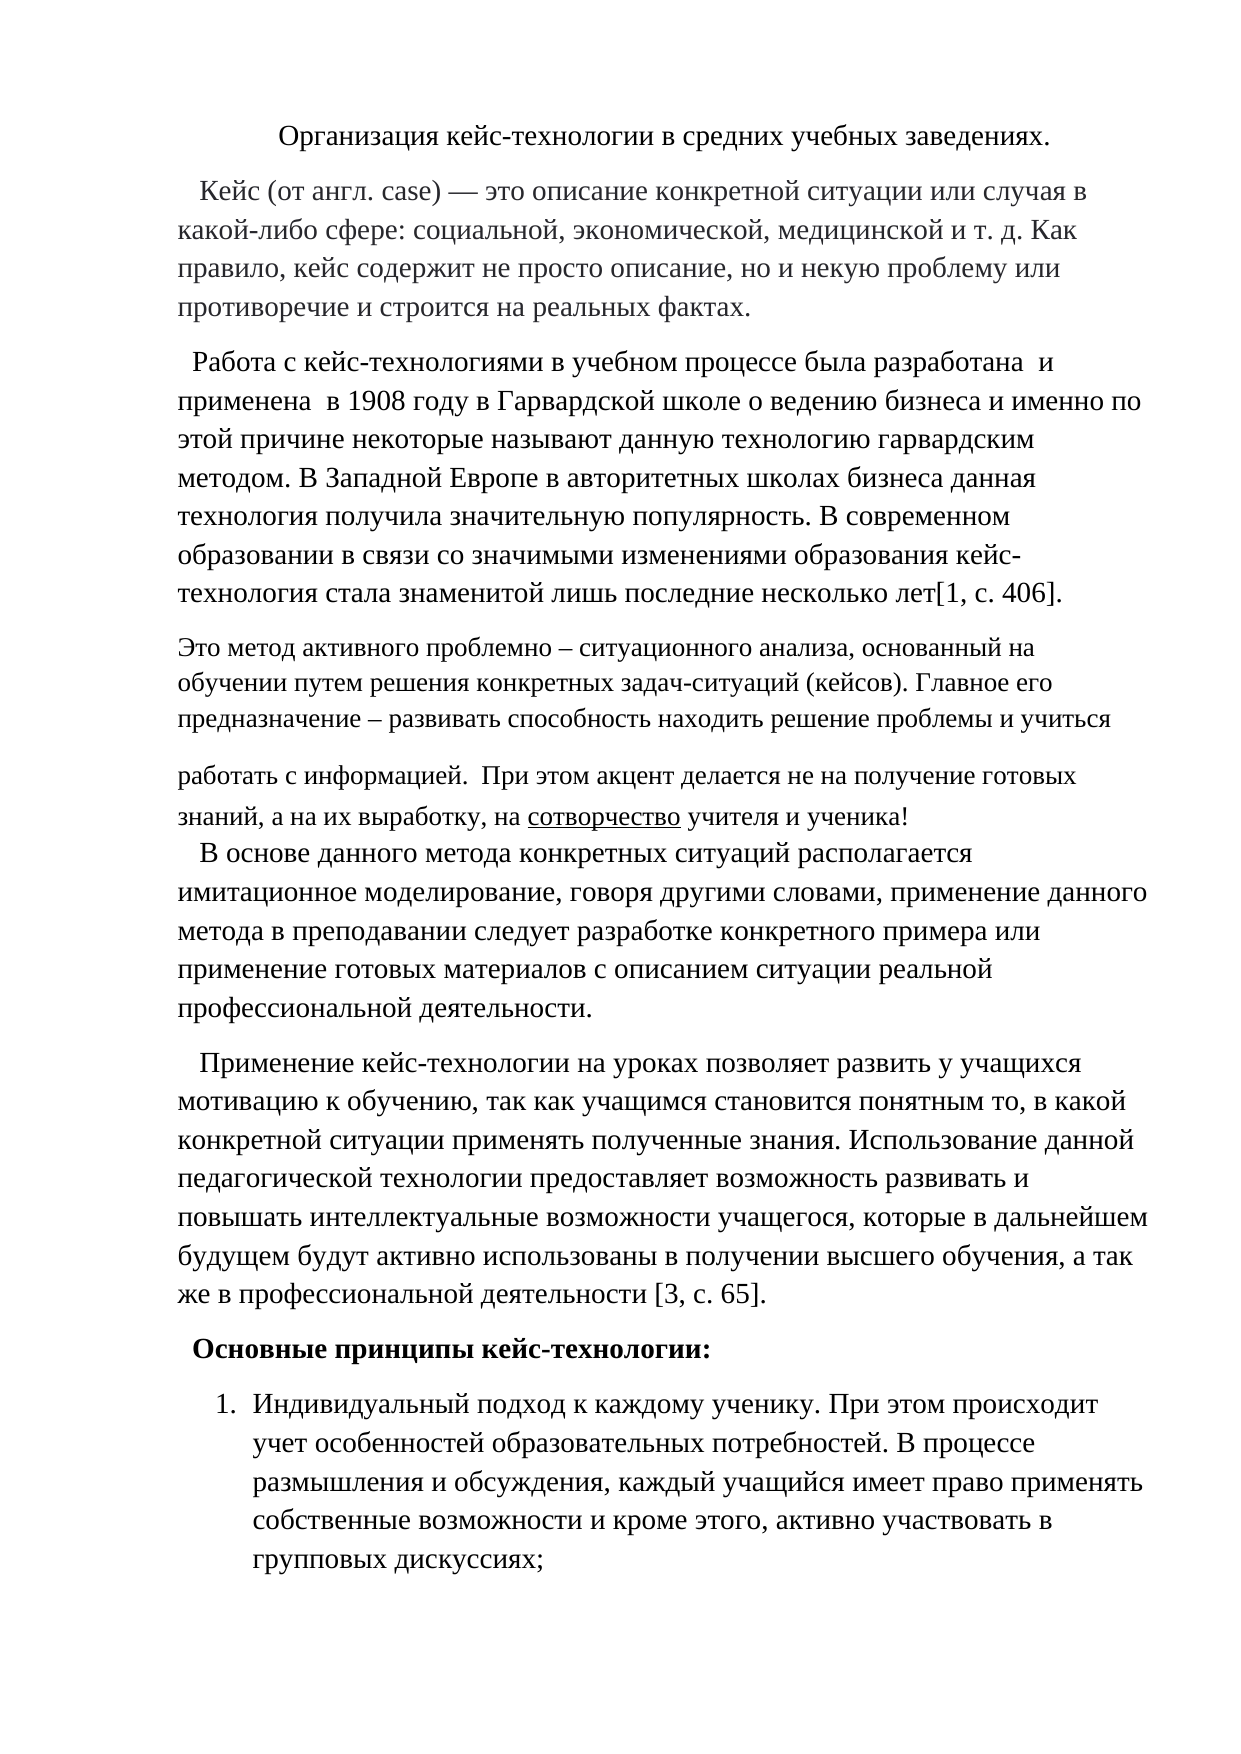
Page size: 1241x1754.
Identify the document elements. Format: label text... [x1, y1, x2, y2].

text Организация кейс-технологии в средних учебных заведениях. [177, 118, 1152, 152]
text В основе данного метода конкретных ситуаций располагается имитационное моделирование, говоря другими словами, применение данного метода в преподавании следует разработке конкретного примера или применение готовых материалов с описанием ситуации реальной профессиональной деятельности. [177, 836, 1152, 1023]
text Кейс (от англ. сase) — это описание конкретной ситуации или случая в какой-либо сфере: социальной, экономической, медицинской и т. д. Как правило, кейс содержит не просто описание, но и некую проблему или противоречие и строится на реальных фактах. [177, 173, 1152, 322]
text Основные принципы кейс-технологии: [177, 1331, 1152, 1365]
text Применение кейс-технологии на уроках позволяет развить у учащихся мотивацию к обучению, так как учащимся становится понятным то, в какой конкретной ситуации применять полученные знания. Использование данной педагогической технологии предоставляет возможность развивать и повышать интеллектуальные возможности учащегося, которые в дальнейшем будущем будут активно использованы в получении высшего обучения, а так же в профессиональной деятельности [3, с. 65]. [177, 1045, 1152, 1310]
text Это метод активного проблемно – ситуационного анализа, основанный на обучении путем решения конкретных задач-ситуаций (кейсов). Главное его предназначение – развивать способность находить решение проблемы и учиться работать с информацией. При этом акцент делается не на получение готовых знаний, а на их выработку, на сотворчество учителя и ученика! [177, 631, 1152, 831]
list Индивидуальный подход к каждому ученику. При этом происходит учет особенностей образовательных потребностей. В процессе размышления и обсуждения, каждый учащийся имеет право применять собственные возможности и кроме этого, активно участвовать в групповых дискуссиях; [215, 1387, 1152, 1574]
text Работа с кейс-технологиями в учебном процессе была разработана и применена в 1908 году в Гарвардской школе о ведению бизнеса и именно по этой причине некоторые называют данную технологию гарвардским методом. В Западной Европе в авторитетных школах бизнеса данная технология получила значительную популярность. В современном образовании в связи со значимыми изменениями образования кейс-технология стала знаменитой лишь последние несколько лет[1, с. 406]. [177, 344, 1152, 609]
